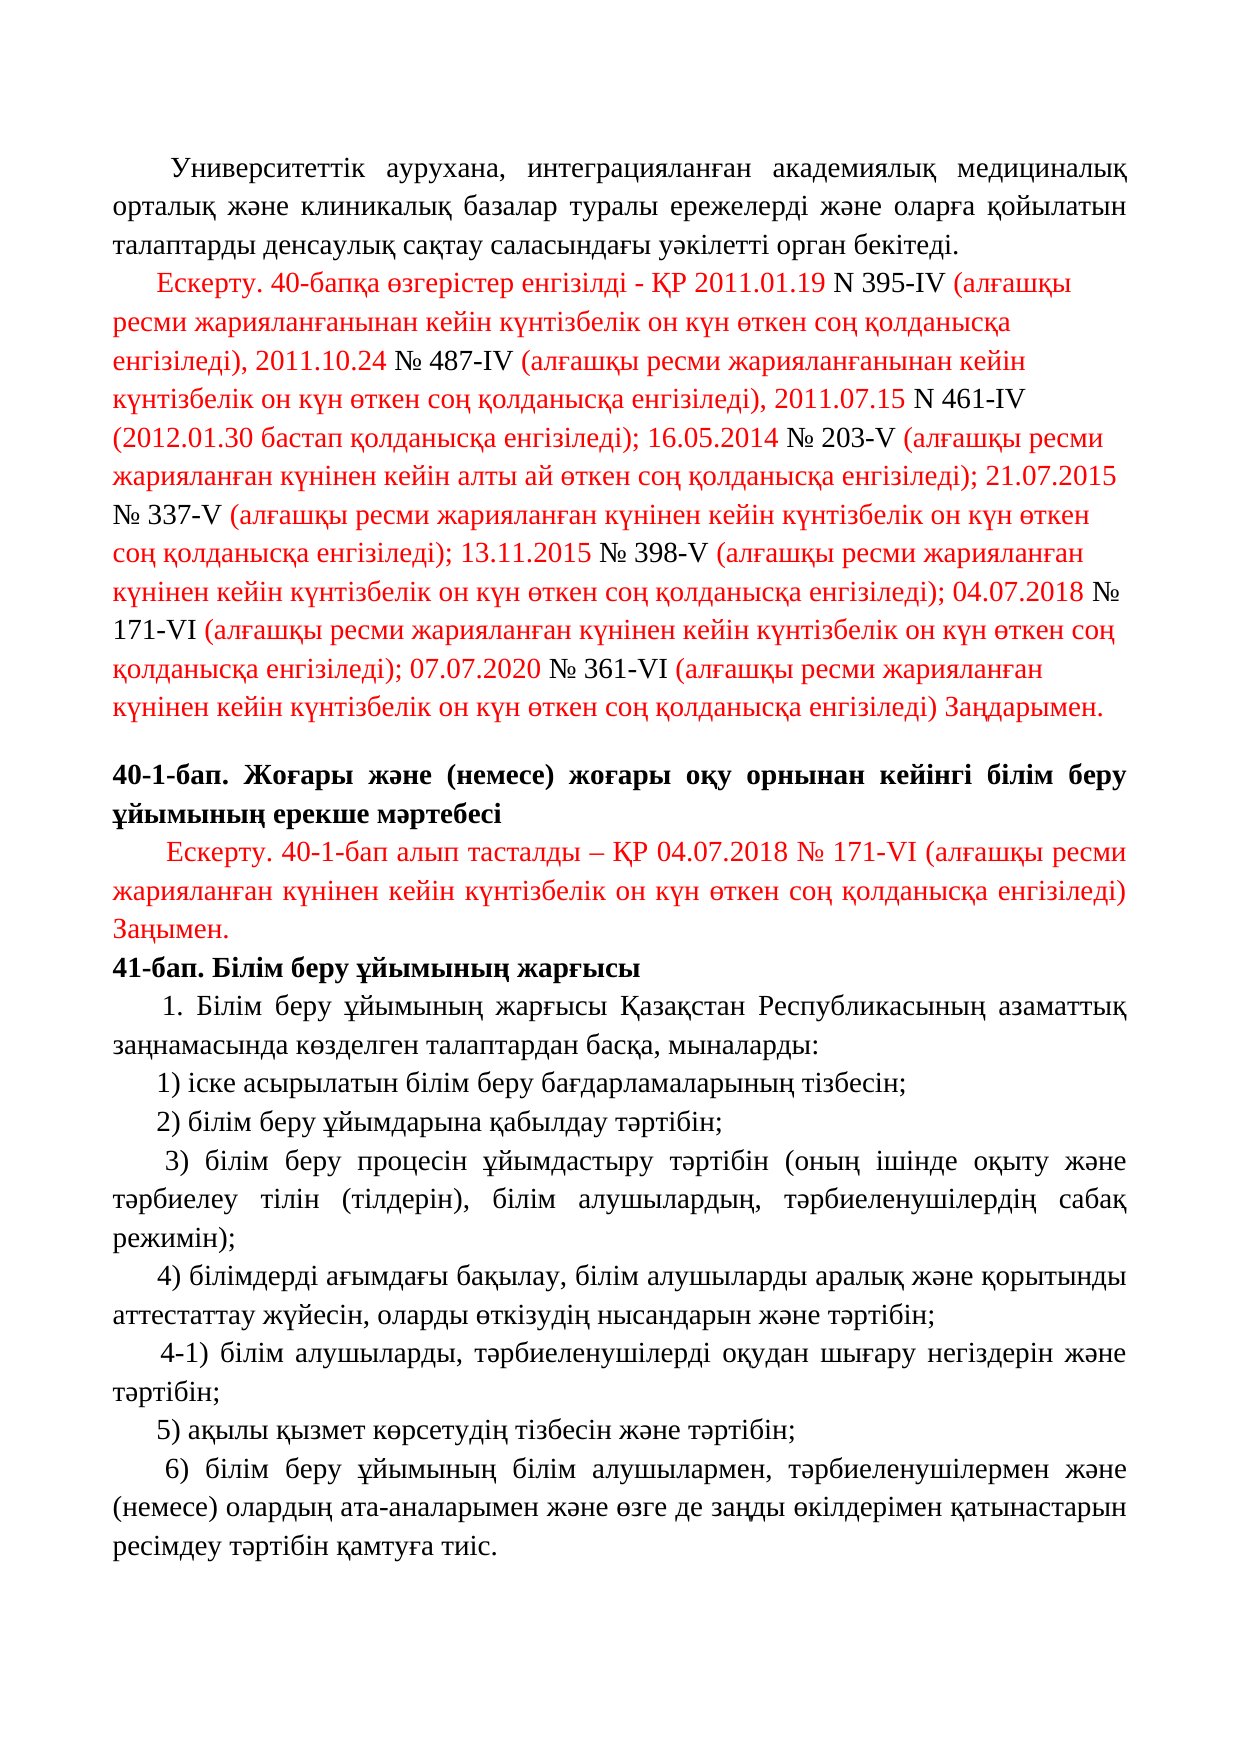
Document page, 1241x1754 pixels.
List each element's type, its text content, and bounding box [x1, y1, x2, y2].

text Ескерту. 40-бапқа өзгерістер енгізілді - ҚР 2011.01.19 N 395-IV (алғашқы ресми жарияланғанынан кейiн күнтiзбелiк он күн өткен соң қолданысқа енгiзiледi), 2011.10.24 № 487-ІV (алғашқы ресми жарияланғанынан кейін күнтiзбелiк он күн өткен соң қолданысқа енгiзiледi), 2011.07.15 N 461-IV (2012.01.30 бастап қолданысқа енгізіледі); 16.05.2014 № 203-V (алғашқы ресми жарияланған күнінен кейін алты ай өткен соң қолданысқа енгізіледі); 21.07.2015 № 337-V (алғашқы ресми жарияланған күнінен кейін күнтізбелік он күн өткен соң қолданысқа енгізіледі); 13.11.2015 № 398-V (алғашқы ресми жарияланған күнінен кейін күнтізбелік он күн өткен соң қолданысқа енгізіледі); 04.07.2018 № 171-VІ (алғашқы ресми жарияланған күнінен кейін күнтізбелік он күн өткен соң қолданысқа енгізіледі); 07.07.2020 № 361-VI (алғашқы ресми жарияланған күнінен кейін күнтізбелік он күн өткен соң қолданысқа енгізіледі) Заңдарымен. [112, 266, 1128, 753]
text 1) іске асырылатын білім беру бағдарламаларының тізбесін; [112, 1066, 1128, 1099]
text 1. Білім беру ұйымының жарғысы Қазақстан Республикасының азаматтық заңнамасында көзделген талаптардан басқа, мыналарды: [112, 988, 1128, 1061]
text 4-1) білім алушыларды, тәрбиеленушілерді оқудан шығару негіздерін және тәртібін; [112, 1335, 1128, 1407]
text 3) білім беру процесін ұйымдастыру тәртібін (оның ішінде оқыту және тәрбиелеу тілін (тілдерін), білім алушылардың, тәрбиеленушілердің сабақ режимін); [112, 1143, 1128, 1253]
text 41-бап. Білім беру ұйымының жарғысы [112, 950, 1128, 983]
text 40-1-бап. Жоғары және (немесе) жоғары оқу орнынан кейінгі білім беру ұйымының ерекше мәртебесі [112, 757, 1128, 829]
text 5) ақылы қызмет көрсетудің тізбесін және тәртібін; [112, 1412, 1128, 1446]
text Университеттік аурухана, интеграцияланған академиялық медициналық орталық және клиникалық базалар туралы ережелерді және оларға қойылатын талаптарды денсаулық сақтау саласындағы уәкілетті орган бекітеді. [112, 150, 1128, 261]
text Ескерту. 40-1-бап алып тасталды – ҚР 04.07.2018 № 171-VІ (алғашқы ресми жарияланған күнінен кейін күнтізбелік он күн өткен соң қолданысқа енгізіледі) Заңымен. [112, 834, 1128, 945]
text 6) білім беру ұйымының білім алушылармен, тәрбиеленушілермен және (немесе) олардың ата-аналарымен және өзге де заңды өкілдерімен қатынастарын ресімдеу тәртібін қамтуға тиіс. [112, 1451, 1128, 1562]
text 2) білім беру ұйымдарына қабылдау тәртібін; [112, 1104, 1128, 1138]
text 4) білімдерді ағымдағы бақылау, білім алушыларды аралық және қорытынды аттестаттау жүйесін, оларды өткізудің нысандарын және тәртібін; [112, 1258, 1128, 1330]
